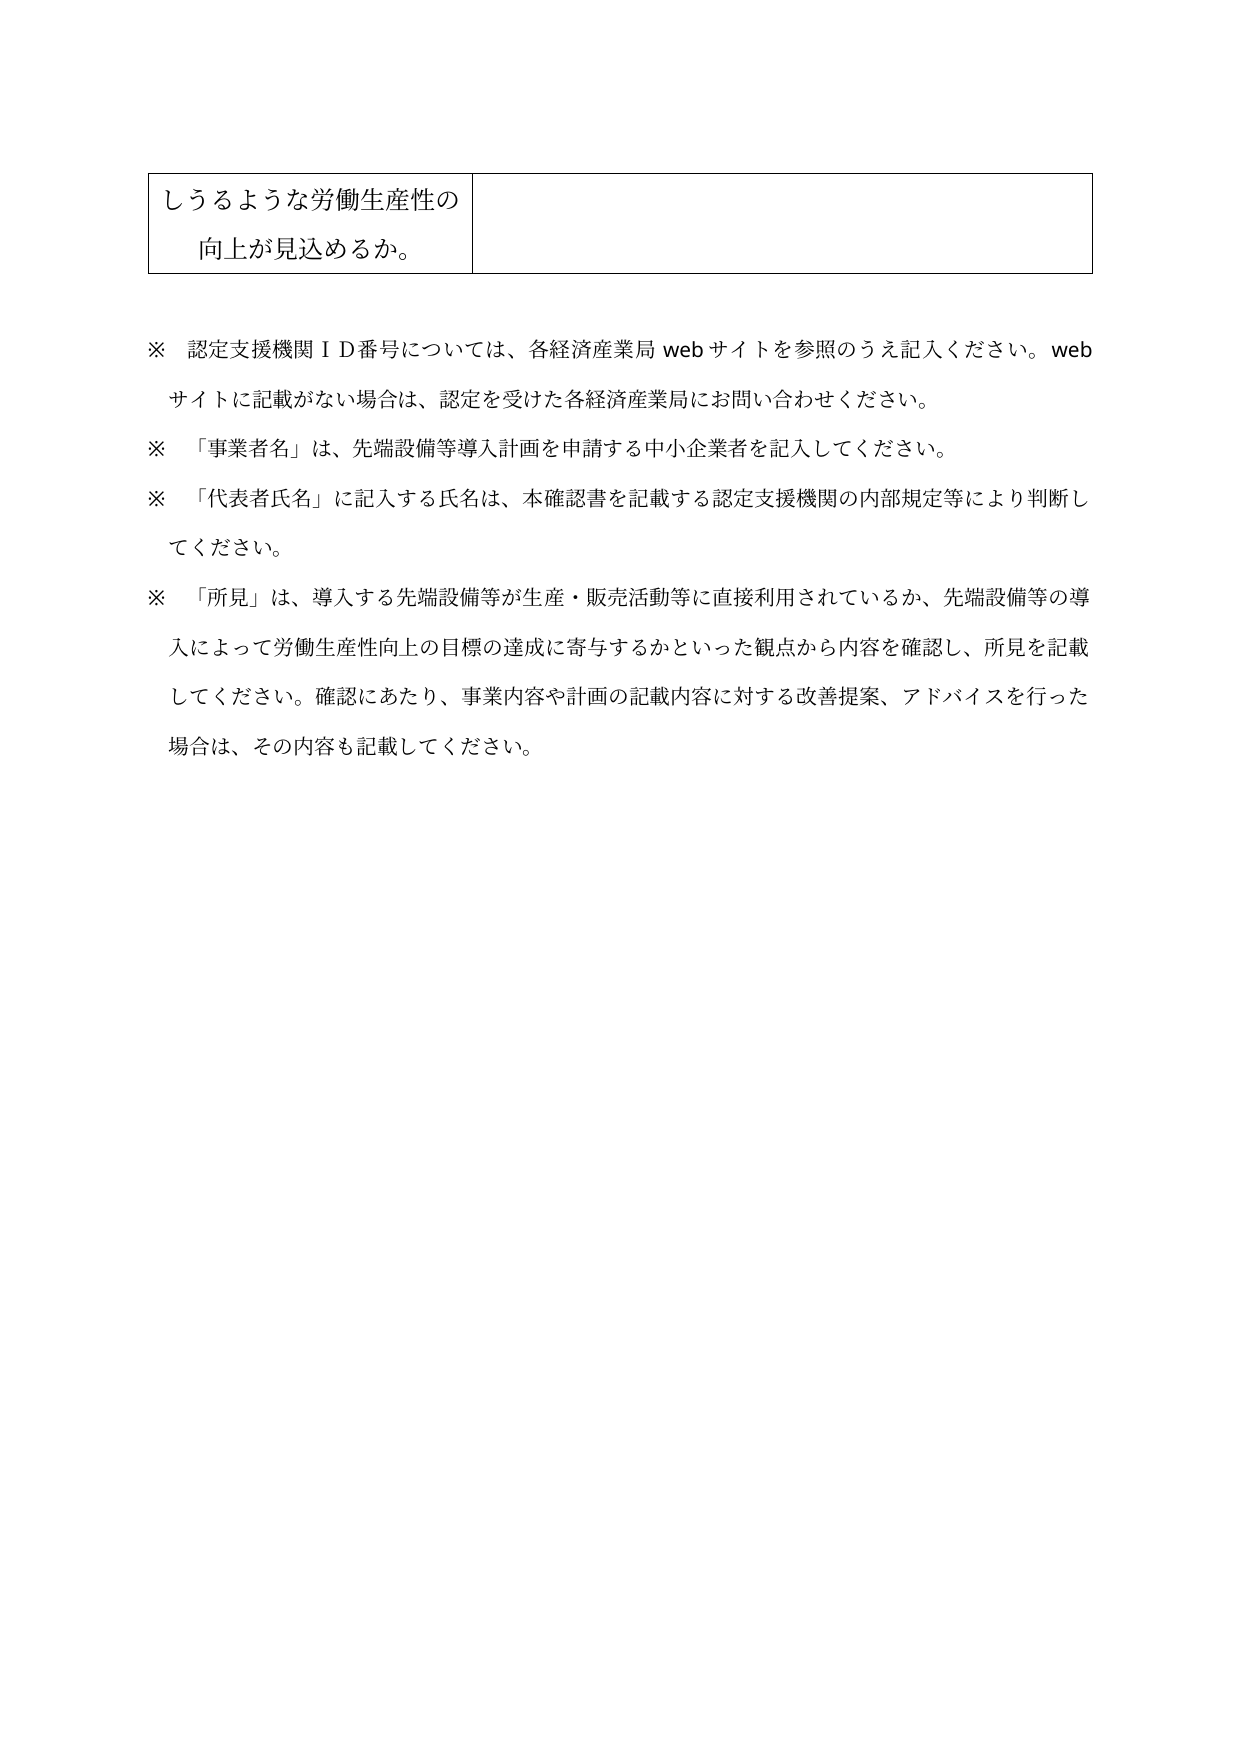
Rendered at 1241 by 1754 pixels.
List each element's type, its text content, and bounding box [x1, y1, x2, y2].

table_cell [149, 174, 472, 273]
text ※ 「所見」は、導入する先端設備等が生産・販売活動等に直接利用されているか、先端設備等の導入によって労働生産性向上の目標の達成に寄与するかといった観点から内容を確認し、所見を記載してください。確認にあたり、事業内容や計画の記載内容に対する改善提案、アドバイスを行った場合は、その内容も記載してください。 [148, 572, 1092, 770]
text ※ 「事業者名」は、先端設備等導入計画を申請する中小企業者を記入してください。 [148, 423, 1092, 472]
table_cell [473, 174, 1092, 273]
text ※ 「代表者氏名」に記入する氏名は、本確認書を記載する認定支援機関の内部規定等により判断してください。 [148, 472, 1092, 572]
text ※ 認定支援機関ＩＤ番号については、各経済産業局webサイトを参照のうえ記入ください。webサイトに記載がない場合は、認定を受けた各経済産業局にお問い合わせください。 [148, 324, 1092, 423]
